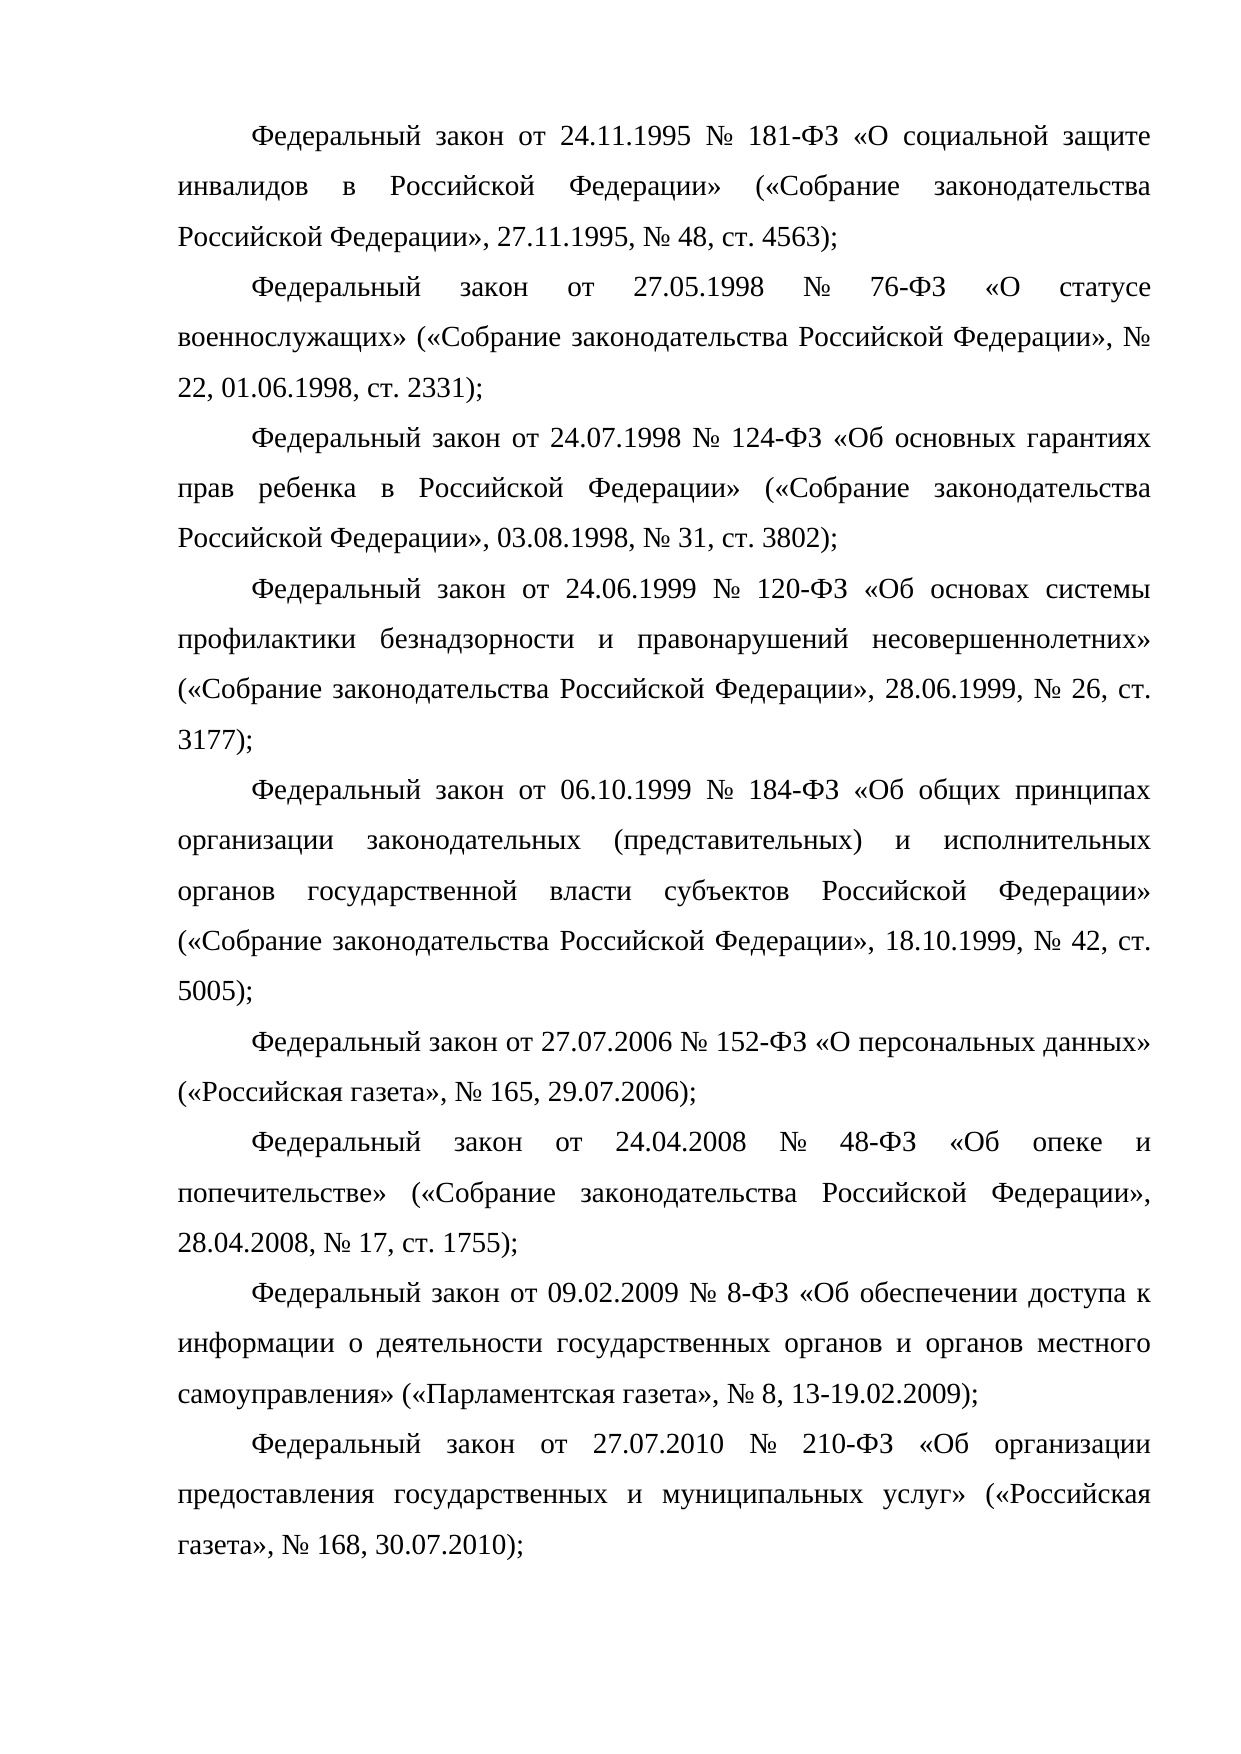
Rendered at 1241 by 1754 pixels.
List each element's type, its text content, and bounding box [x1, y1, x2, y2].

text Федеральный закон от 06.10.1999 № 184-ФЗ «Об общих принципах организации законодательных (представительных) и исполнительных органов государственной власти субъектов Российской Федерации» («Собрание законодательства Российской Федерации», 18.10.1999, № 42, ст. 5005); [177, 772, 1152, 1007]
text Федеральный закон от 09.02.2009 № 8-ФЗ «Об обеспечении доступа к информации о деятельности государственных органов и органов местного самоуправления» («Парламентская газета», № 8, 13-19.02.2009); [177, 1275, 1152, 1409]
text Федеральный закон от 27.07.2006 № 152-ФЗ «О персональных данных» («Российская газета», № 165, 29.07.2006); [177, 1024, 1152, 1108]
text Федеральный закон от 27.05.1998 № 76-ФЗ «О статусе военнослужащих» («Собрание законодательства Российской Федерации», № 22, 01.06.1998, ст. 2331); [177, 269, 1152, 403]
text Федеральный закон от 27.07.2010 № 210-ФЗ «Об организации предоставления государственных и муниципальных услуг» («Российская газета», № 168, 30.07.2010); [177, 1426, 1152, 1560]
text Федеральный закон от 24.06.1999 № 120-ФЗ «Об основах системы профилактики безнадзорности и правонарушений несовершеннолетних» («Собрание законодательства Российской Федерации», 28.06.1999, № 26, ст. 3177); [177, 571, 1152, 755]
text Федеральный закон от 24.07.1998 № 124-ФЗ «Об основных гарантиях прав ребенка в Российской Федерации» («Собрание законодательства Российской Федерации», 03.08.1998, № 31, ст. 3802); [177, 420, 1152, 554]
text Федеральный закон от 24.11.1995 № 181-ФЗ «О социальной защите инвалидов в Российской Федерации» («Собрание законодательства Российской Федерации», 27.11.1995, № 48, ст. 4563); [177, 118, 1152, 252]
text Федеральный закон от 24.04.2008 № 48-ФЗ «Об опеке и попечительстве» («Собрание законодательства Российской Федерации», 28.04.2008, № 17, ст. 1755); [177, 1124, 1152, 1258]
